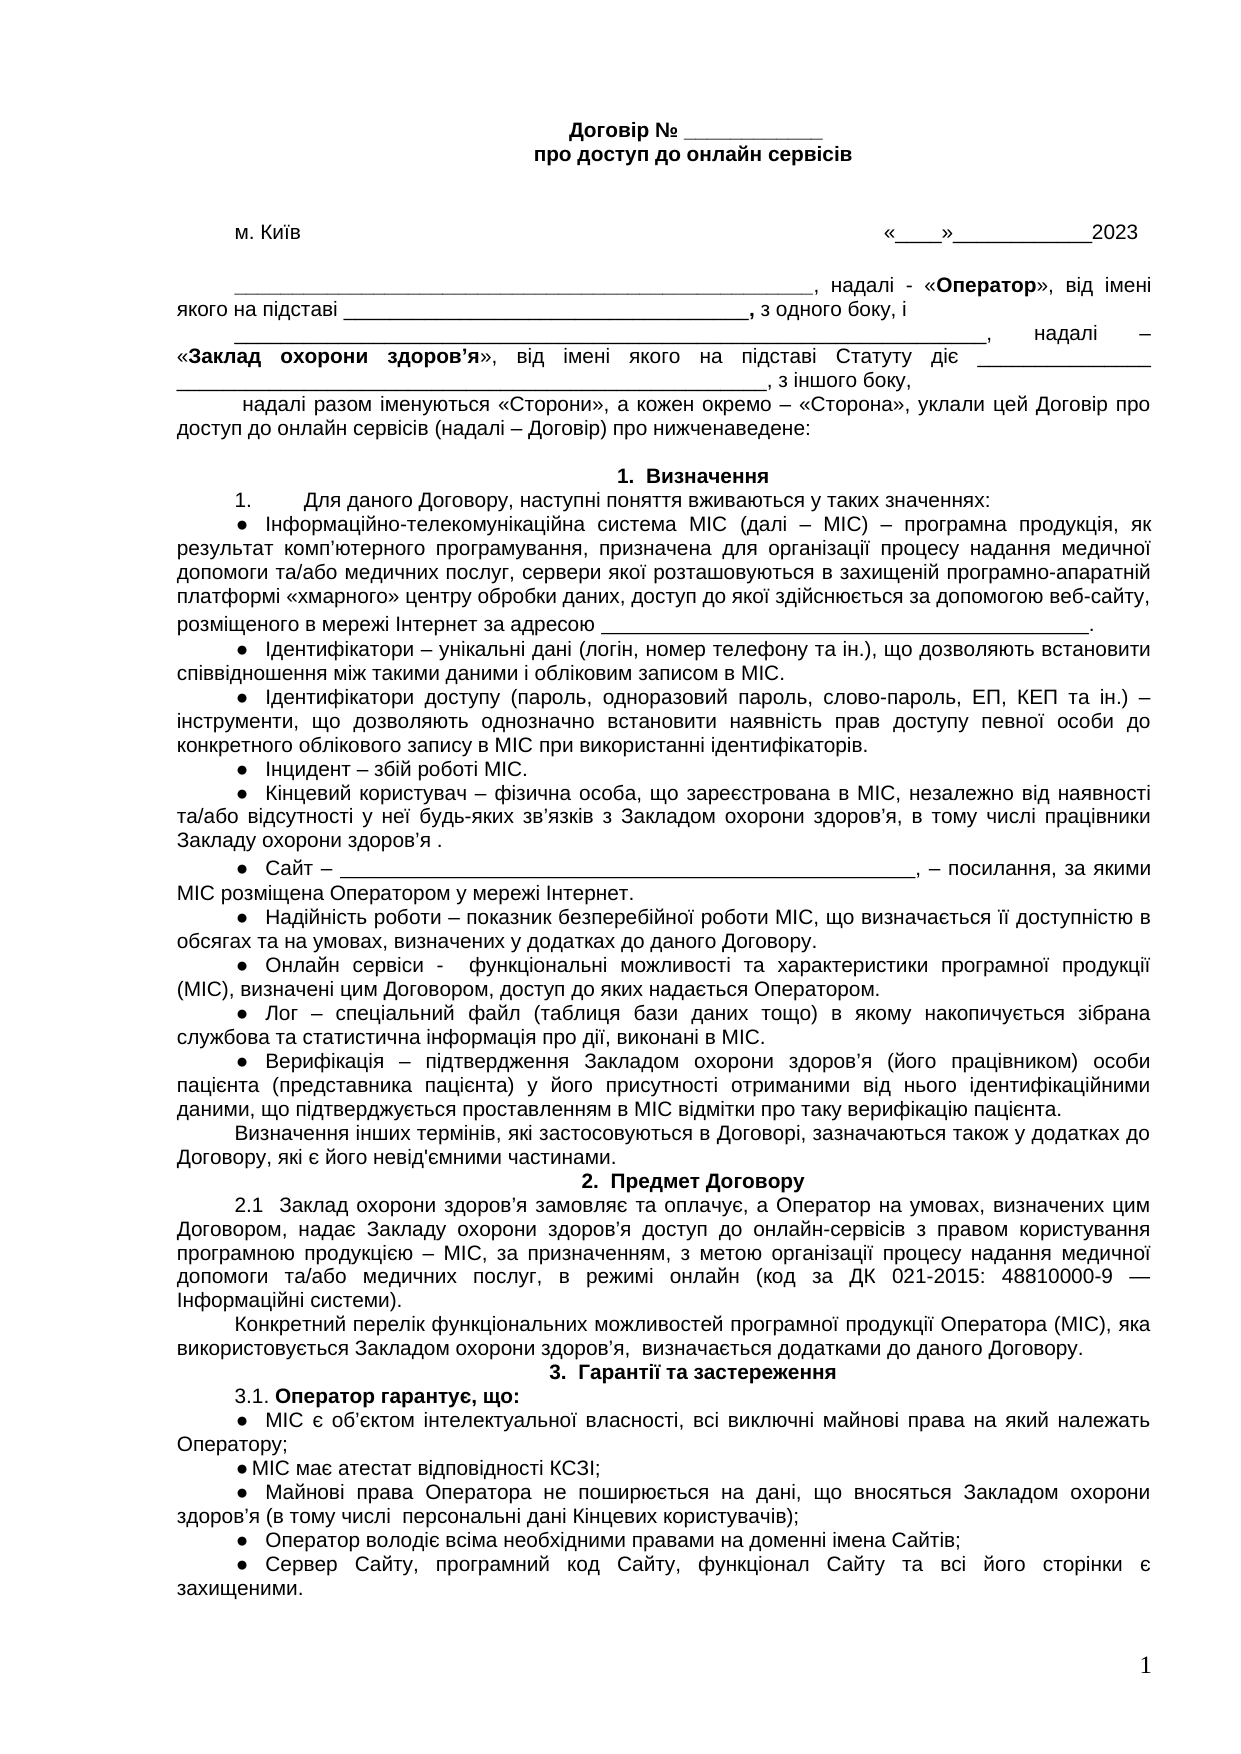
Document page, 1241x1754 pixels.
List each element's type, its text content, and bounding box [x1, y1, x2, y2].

text 2. Предмет Договору [177, 1168, 1152, 1192]
list Інформаційно-телекомунікаційна система МІС (далі – МІС) – програмна продукція, як результат комп’ютерного програмування, призначена для організації процесу надання медичної допомоги та/або медичних послуг, сервери якої розташовуються в захищеній програмно-апаратній платформі «хмарного» центру обробки даних, доступ до якої здійснюється за допомогою веб-сайту, розміщеного в мережі Інтернет за адресою _______________________________________. [177, 512, 1152, 637]
list Онлайн сервіси - функціональні можливості та характеристики програмної продукції (МІС), визначені цим Договором, доступ до яких надається Оператором. [177, 953, 1152, 1001]
list МІС має атестат відповідності КСЗІ; [236, 1456, 1152, 1480]
text м. Київ «____»____________2023 [177, 220, 1152, 244]
list Лог – спеціальний файл (таблиця бази даних тощо) в якому накопичується зібрана службова та статистична інформація про дії, виконані в МІС. [177, 1001, 1152, 1049]
list Сервер Сайту, програмний код Сайту, функціонал Сайту та всі його сторінки є захищеними. [177, 1552, 1152, 1600]
text __________________________________________________, надалі - «Оператор», від імені якого на підставі ___________________________________, з одного боку, і [177, 272, 1152, 320]
list Верифікація – підтвердження Закладом охорони здоров’я (його працівником) особи пацієнта (представника пацієнта) у його присутності отриманими від нього ідентифікаційними даними, що підтверджується проставленням в МІС відмітки про таку верифікацію пацієнта. [177, 1049, 1152, 1121]
list Ідентифікатори – унікальні дані (логін, номер телефону та ін.), що дозволяють встановити співвідношення між такими даними і обліковим записом в МІС. [177, 637, 1152, 684]
list Надійність роботи – показник безперебійної роботи МІС, що визначається її доступністю в обсягах та на умовах, визначених у додатках до даного Договору. [177, 905, 1152, 953]
text Договір № ____________ [177, 118, 1152, 142]
text Конкретний перелік функціональних можливостей програмної продукції Оператора (МІС), яка використовується Закладом охорони здоров’я, визначається додатками до даного Договору. [177, 1312, 1152, 1360]
text надалі разом іменуються «Сторони», а кожен окремо – «Сторона», уклали цей Договір про доступ до онлайн сервісів (надалі – Договір) про нижченаведене: [177, 392, 1152, 440]
list Кінцевий користувач – фізична особа, що зареєстрована в МІС, незалежно від наявності та/або відсутності у неї будь-яких зв’язків з Закладом охорони здоров’я, в тому числі працівники Закладу охорони здоров’я . [177, 780, 1152, 852]
text 3. Гарантії та застереження [177, 1360, 1152, 1384]
list МІС є об’єктом інтелектуальної власності, всі виключні майнові права на який належать Оператору; [177, 1408, 1152, 1456]
text 1. Для даного Договору, наступні поняття вживаються у таких значеннях: [177, 488, 1152, 512]
text про доступ до онлайн сервісів [177, 142, 1152, 166]
list Ідентифікатори доступу (пароль, одноразовий пароль, слово-пароль, ЕП, КЕП та ін.) – інструменти, що дозволяють однозначно встановити наявність прав доступу певної особи до конкретного облікового запису в МІС при використанні ідентифікаторів. [177, 684, 1152, 756]
text 2.1 Заклад охорони здоров’я замовляє та оплачує, а Оператор на умовах, визначених цим Договором, надає Закладу охорони здоров’я доступ до онлайн-сервісів з правом користування програмною продукцією – МІС, за призначенням, з метою організації процесу надання медичної допомоги та/або медичних послуг, в режимі онлайн (код за ДК 021-2015: 48810000-9 — Інформаційні системи). [177, 1192, 1152, 1312]
list Інцидент – збій роботі МІС. [177, 756, 1152, 780]
text _________________________________________________________________, надалі – «Заклад охорони здоров’я», від імені якого на підставі Статуту діє _______________ ___________________________________________________, з іншого боку, [177, 320, 1152, 392]
text 1. Визначення [177, 464, 1152, 488]
text 3.1. Оператор гарантує, що: [177, 1384, 1152, 1408]
list Сайт – ______________________________________________, – посилання, за якими МІС розміщена Оператором у мережі Інтернет. [177, 852, 1152, 905]
list Оператор володіє всіма необхідними правами на доменні імена Сайтів; [177, 1528, 1152, 1552]
text Визначення інших термінів, які застосовуються в Договорі, зазначаються також у додатках до Договору, які є його невід'ємними частинами. [177, 1121, 1152, 1168]
list Майнові права Оператора не поширюється на дані, що вносяться Закладом охорони здоров’я (в тому числі персональні дані Кінцевих користувачів); [177, 1480, 1152, 1528]
